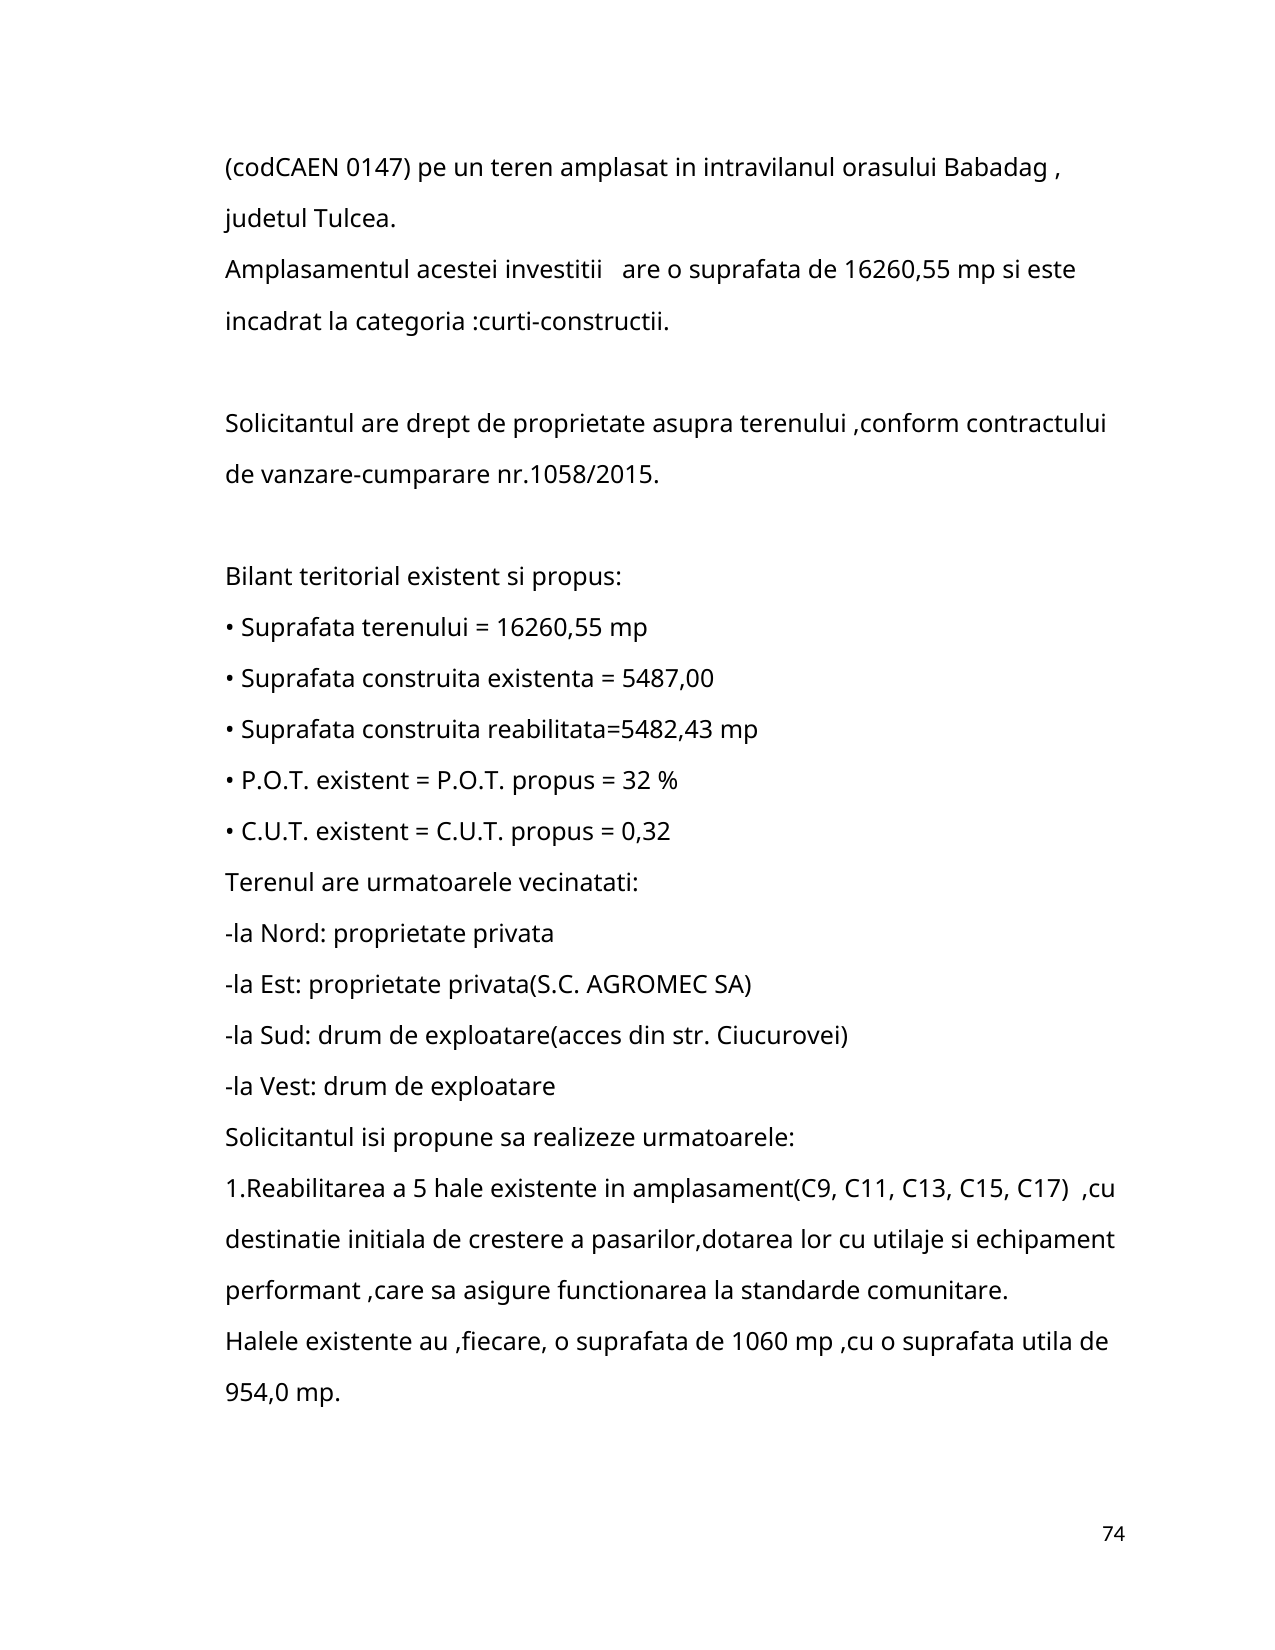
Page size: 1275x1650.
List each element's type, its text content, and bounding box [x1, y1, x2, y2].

list 1.Reabilitarea a 5 hale existente in amplasament(C9, C11, C13, C15, C17) ,cu destinatie initiala de crestere a pasarilor,dotarea lor cu utilaje si echipament performant ,care sa asigure functionarea la standarde comunitare. [225, 1171, 1125, 1307]
list -la Est: proprietate privata(S.C. AGROMEC SA) [225, 967, 1125, 1001]
list Terenul are urmatoarele vecinatati: [225, 864, 1125, 899]
list Bilant teritorial existent si propus: [225, 558, 1125, 592]
list -la Nord: proprietate privata [225, 916, 1125, 950]
list Halele existente au ,fiecare, o suprafata de 1060 mp ,cu o suprafata utila de 954,0 mp. [225, 1324, 1125, 1409]
list -la Vest: drum de exploatare [225, 1069, 1125, 1103]
list Solicitantul isi propune sa realizeze urmatoarele: [225, 1120, 1125, 1154]
list -la Sud: drum de exploatare(acces din str. Ciucurovei) [225, 1018, 1125, 1052]
list • Suprafata construita reabilitata=5482,43 mp [225, 711, 1125, 746]
list • Suprafata terenului = 16260,55 mp [225, 609, 1125, 643]
list • P.O.T. existent = P.O.T. propus = 32 % [225, 762, 1125, 797]
list • C.U.T. existent = C.U.T. propus = 0,32 [225, 813, 1125, 848]
list • Suprafata construita existenta = 5487,00 [225, 660, 1125, 694]
list Solicitantul are drept de proprietate asupra terenului ,conform contractului de vanzare-cumparare nr.1058/2015. [225, 405, 1125, 490]
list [225, 150, 1125, 235]
list Amplasamentul acestei investitii are o suprafata de 16260,55 mp si este incadrat la categoria :curti-constructii. [225, 252, 1125, 337]
